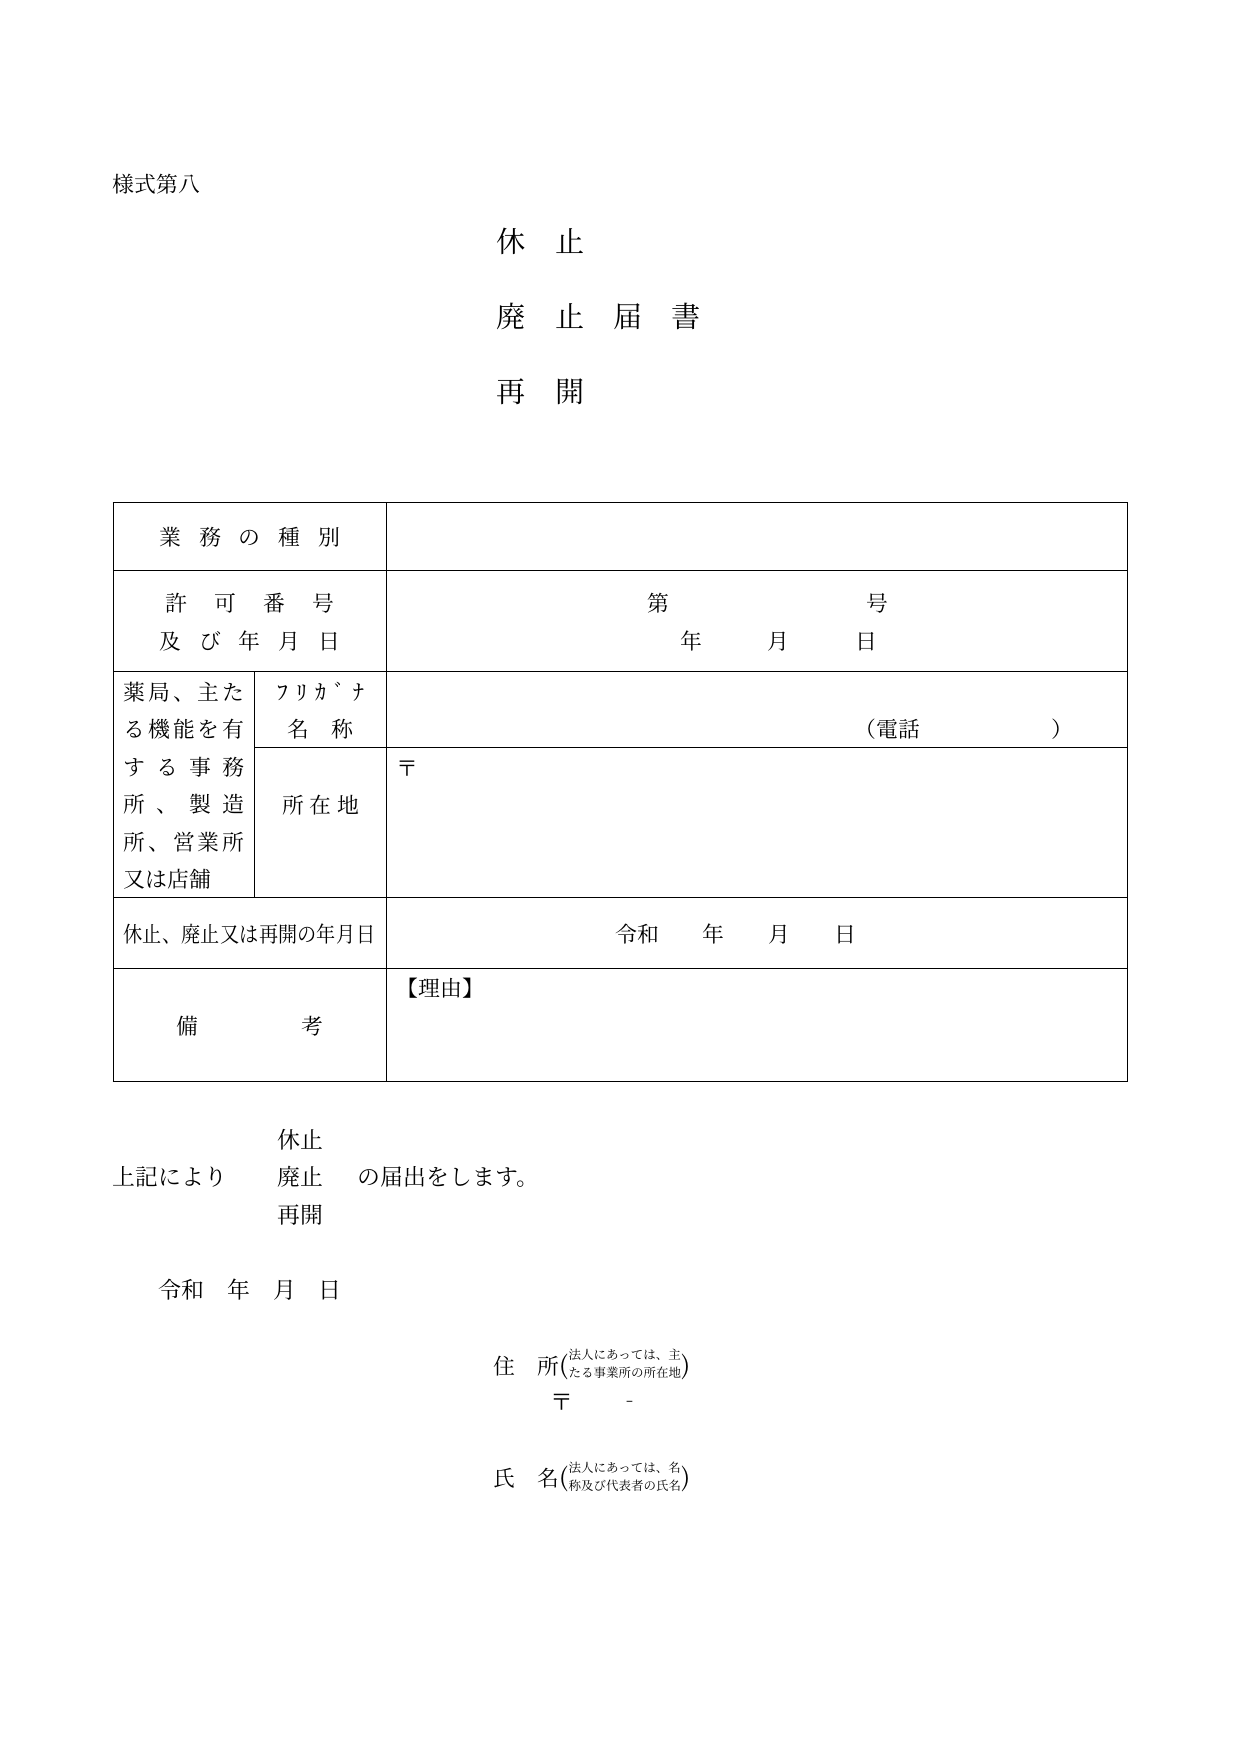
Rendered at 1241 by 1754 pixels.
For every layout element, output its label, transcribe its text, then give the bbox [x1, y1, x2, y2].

text 廃 止 届 書 [112, 277, 1128, 352]
text 上記により 廃止 の届出をします。 [112, 1157, 1128, 1194]
table_cell （電話 ） [387, 672, 1127, 747]
text 様式第八 [112, 164, 1128, 202]
table_header [387, 503, 1127, 570]
text 休止 [112, 1119, 1128, 1157]
table_cell ﾌﾘｶﾞﾅ 名称 [255, 672, 386, 747]
table_cell 休止、廃止又は再開の年月日 [114, 898, 386, 967]
table_header 業務の種別 [114, 503, 386, 570]
table_cell 所在地 [255, 748, 386, 897]
text 住 所法人にあっては、主たる事業所の所在地 [112, 1344, 1128, 1382]
text 休 止 [112, 202, 1128, 277]
text 再開 [112, 1194, 1128, 1232]
text 令和 年 月 日 [112, 1269, 1128, 1307]
text 氏 名法人にあっては、名称及び代表者の氏名 [112, 1457, 1128, 1494]
text 再 開 [112, 352, 1128, 427]
table_cell 備考 [114, 969, 386, 1081]
table_cell 〒 [387, 748, 1127, 897]
table_cell 【理由】 [387, 969, 1127, 1081]
table_cell 令和 年 月 日 [387, 898, 1127, 967]
table_cell 第 号 年 月 日 [387, 571, 1127, 671]
text 〒 ‐ [334, 1382, 1128, 1419]
table_cell 許可番号 及び年月日 [114, 571, 386, 671]
table_cell 薬局、主たる機能を有する事務所、製造所、営業所又は店舗 [114, 672, 254, 897]
